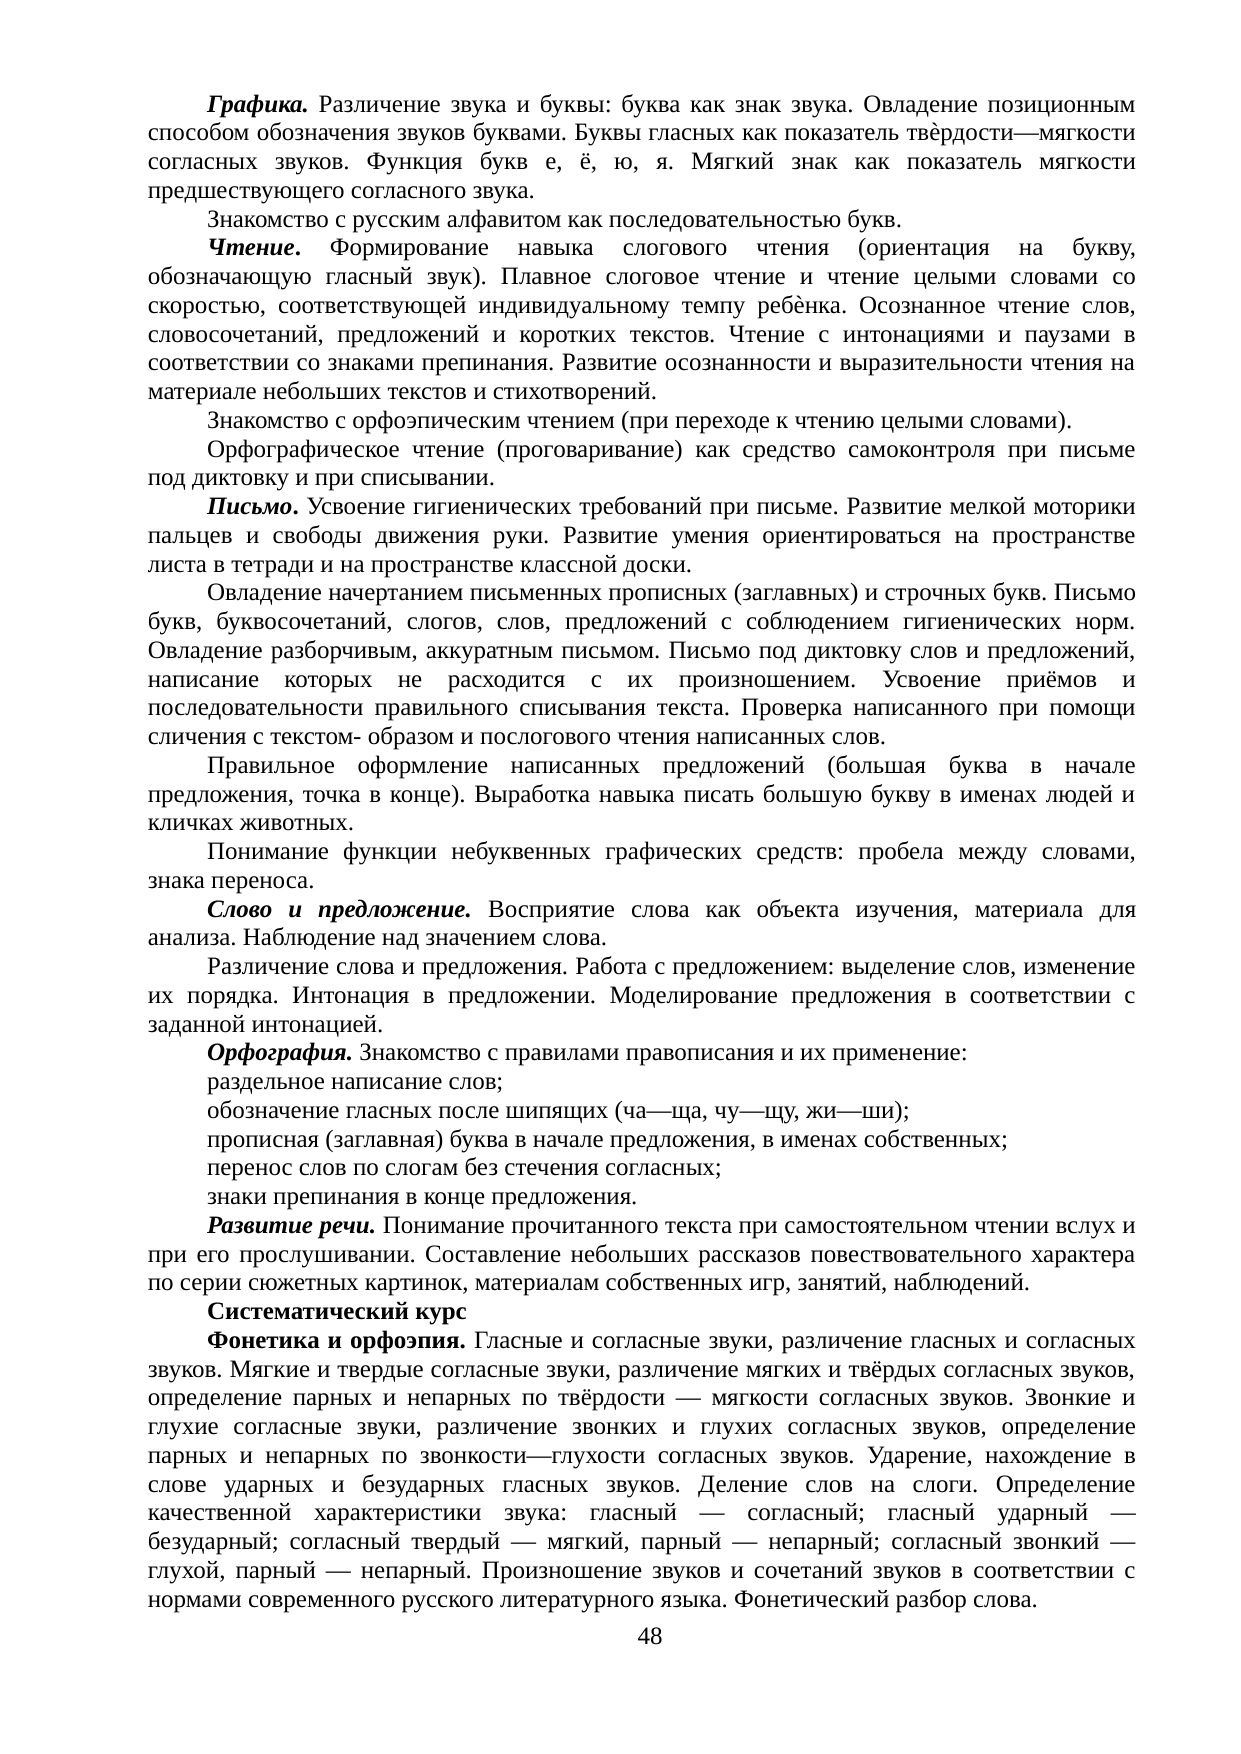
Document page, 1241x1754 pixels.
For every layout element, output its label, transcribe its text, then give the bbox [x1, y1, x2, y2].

text Знакомство с орфоэпическим чтением (при переходе к чтению целыми словами). [148, 405, 1137, 434]
text знаки препинания в конце предложения. [148, 1181, 1137, 1210]
text Письмо. Усвоение гигиенических требований при письме. Развитие мелкой моторики пальцев и свободы движения руки. Развитие умения ориентироваться на пространстве листа в тетради и на пространстве классной доски. [148, 491, 1137, 577]
text обозначение гласных после шипящих (ча—ща, чу—щу, жи—ши); [148, 1095, 1137, 1124]
text Знакомство с русским алфавитом как последовательностью букв. [148, 204, 1137, 232]
text Развитие речи. Понимание прочитанного текста при самостоятельном чтении вслух и при его прослушивании. Составление небольших рассказов повествовательного характера по серии сюжетных картинок, материалам собственных игр, занятий, наблюдений. [148, 1210, 1137, 1296]
text Слово и предложение. Восприятие слова как объекта изучения, материала для анализа. Наблюдение над значением слова. [148, 894, 1137, 951]
text Орфография. Знакомство с правилами правописания и их применение: [148, 1037, 1137, 1066]
text Графика. Различение звука и буквы: буква как знак звука. Овладение позиционным способом обозначения звуков буквами. Буквы гласных как показатель твѐрдости—мягкости согласных звуков. Функция букв е, ё, ю, я. Мягкий знак как показатель мягкости предшествующего согласного звука. [148, 89, 1137, 204]
text Систематический курс [148, 1296, 1137, 1325]
text Орфографическое чтение (проговаривание) как средство самоконтроля при письме под диктовку и при списывании. [148, 434, 1137, 491]
text Овладение начертанием письменных прописных (заглавных) и строчных букв. Письмо букв, буквосочетаний, слогов, слов, предложений с соблюдением гигиенических норм. Овладение разборчивым, аккуратным письмом. Письмо под диктовку слов и предложений, написание которых не расходится с их произношением. Усвоение приёмов и последовательности правильного списывания текста. Проверка написанного при помощи сличения с текстом- образом и послогового чтения написанных слов. [148, 577, 1137, 750]
text перенос слов по слогам без стечения согласных; [148, 1152, 1137, 1181]
text раздельное написание слов; [148, 1066, 1137, 1095]
text Фонетика и орфоэпия. Гласные и согласные звуки, различение гласных и согласных звуков. Мягкие и твердые согласные звуки, различение мягких и твёрдых согласных звуков, определение парных и непарных по твёрдости — мягкости согласных звуков. Звонкие и глухие согласные звуки, различение звонких и глухих согласных звуков, определение парных и непарных по звонкости—глухости согласных звуков. Ударение, нахождение в слове ударных и безударных гласных звуков. Деление слов на слоги. Определение качественной характеристики звука: гласный — согласный; гласный ударный — безударный; согласный твердый — мягкий, парный — непарный; согласный звонкий — глухой, парный — непарный. Произношение звуков и сочетаний звуков в соответствии с нормами современного русского литературного языка. Фонетический разбор слова. [148, 1325, 1137, 1612]
text Различение слова и предложения. Работа с предложением: выделение слов, изменение их порядка. Интонация в предложении. Моделирование предложения в соответствии с заданной интонацией. [148, 951, 1137, 1037]
text Правильное оформление написанных предложений (большая буква в начале предложения, точка в конце). Выработка навыка писать большую букву в именах людей и кличках животных. [148, 750, 1137, 836]
text Чтение. Формирование навыка слогового чтения (ориентация на букву, обозначающую гласный звук). Плавное слоговое чтение и чтение целыми словами со скоростью, соответствующей индивидуальному темпу ребѐнка. Осознанное чтение слов, словосочетаний, предложений и коротких текстов. Чтение с интонациями и паузами в соответствии со знаками препинания. Развитие осознанности и выразительности чтения на материале небольших текстов и стихотворений. [148, 232, 1137, 405]
text прописная (заглавная) буква в начале предложения, в именах собственных; [148, 1124, 1137, 1152]
text Понимание функции небуквенных графических средств: пробела между словами, знака переноса. [148, 836, 1137, 894]
